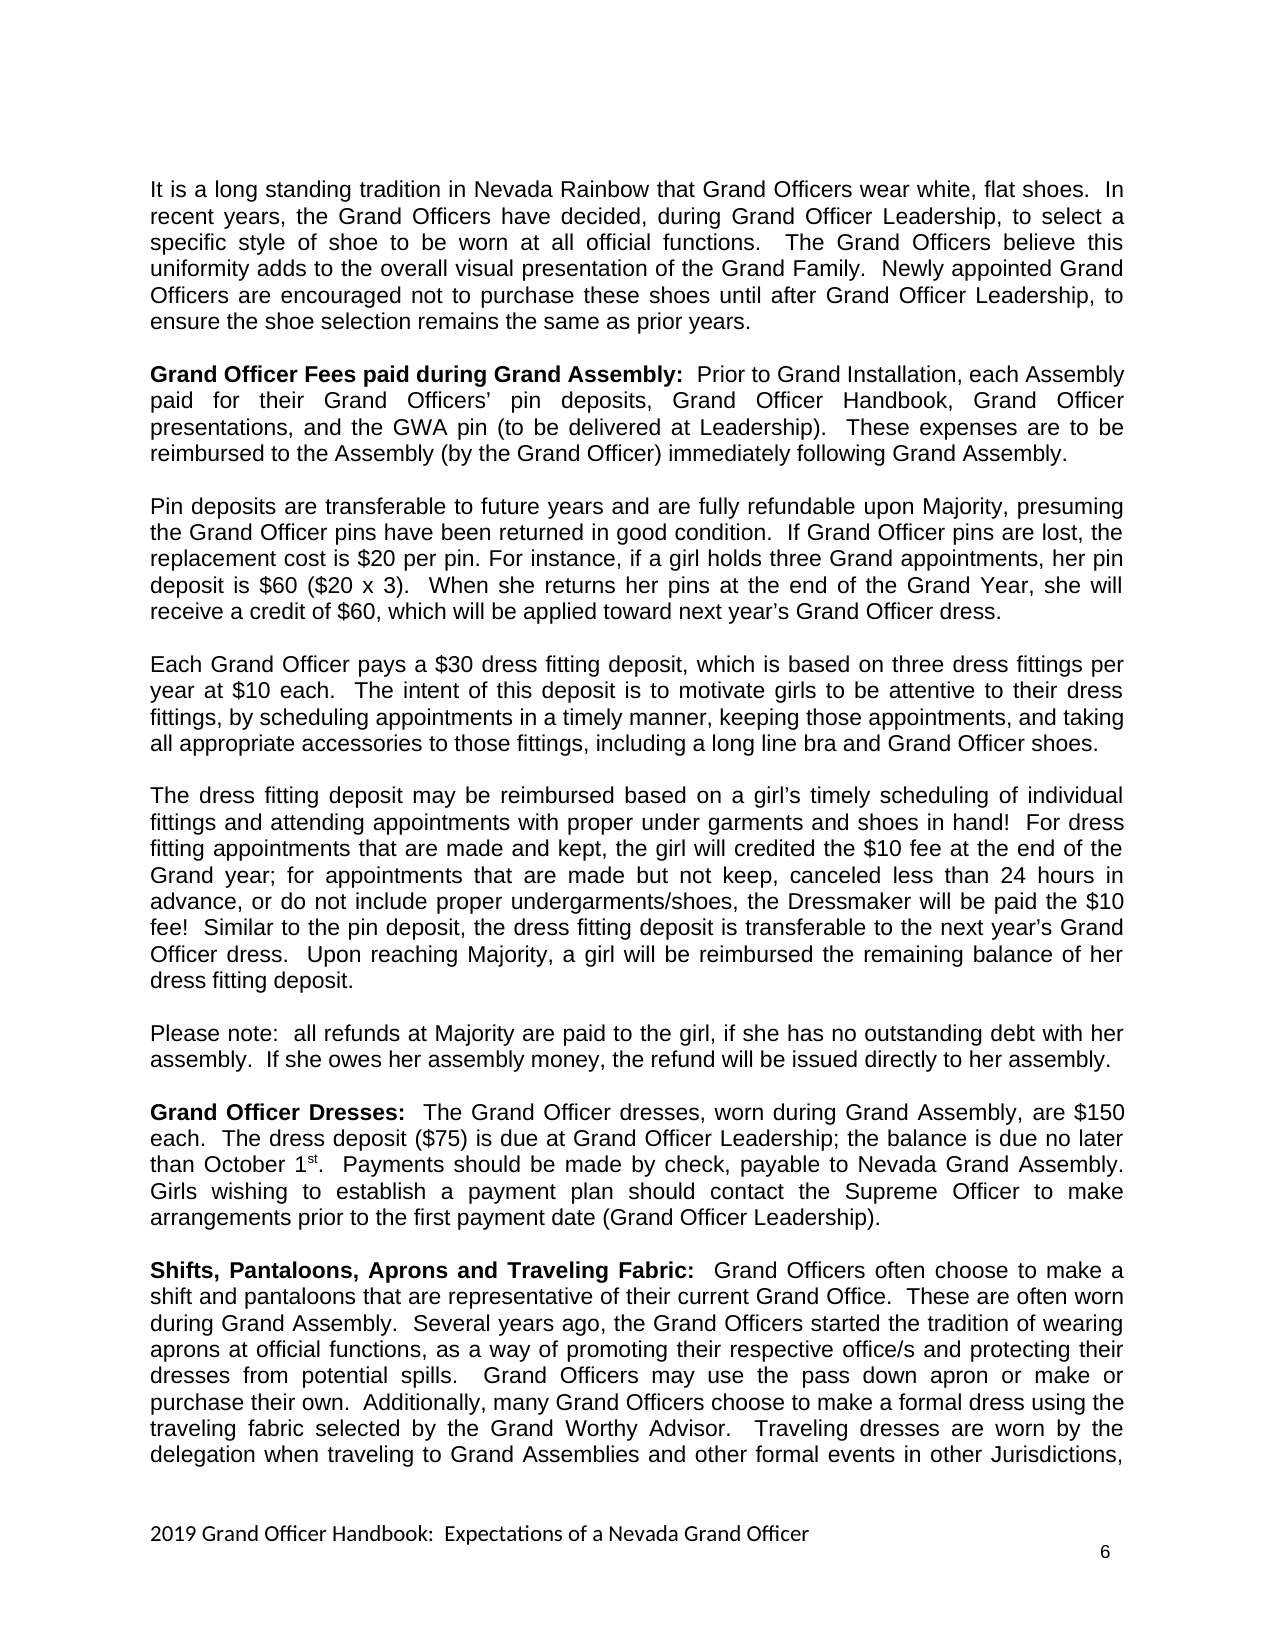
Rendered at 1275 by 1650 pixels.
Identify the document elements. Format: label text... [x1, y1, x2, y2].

text It is a long standing tradition in Nevada Rainbow that Grand Officers wear white, flat shoes. In recent years, the Grand Officers have decided, during Grand Officer Leadership, to select a specific style of shoe to be worn at all official functions. The Grand Officers believe this uniformity adds to the overall visual presentation of the Grand Family. Newly appointed Grand Officers are encouraged not to purchase these shoes until after Grand Officer Leadership, to ensure the shoe selection remains the same as prior years. [150, 176, 1125, 334]
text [150, 1257, 1125, 1468]
text Grand Officer Fees paid during Grand Assembly: Prior to Grand Installation, each Assembly paid for their Grand Officers’ pin deposits, Grand Officer Handbook, Grand Officer presentations, and the GWA pin (to be delivered at Leadership). These expenses are to be reimbursed to the Assembly (by the Grand Officer) immediately following Grand Assembly. [150, 361, 1125, 466]
text Please note: all refunds at Majority are paid to the girl, if she has no outstanding debt with her assembly. If she owes her assembly money, the refund will be issued directly to her assembly. [150, 1020, 1125, 1072]
text Each Grand Officer pays a $30 dress fitting deposit, which is based on three dress fittings per year at $10 each. The intent of this deposit is to motivate girls to be attentive to their dress fittings, by scheduling appointments in a timely manner, keeping those appointments, and taking all appropriate accessories to those fittings, including a long line bra and Grand Officer shoes. [150, 651, 1125, 756]
text Grand Officer Dresses: The Grand Officer dresses, worn during Grand Assembly, are $150 each. The dress deposit ($75) is due at Grand Officer Leadership; the balance is due no later than October 1st. Payments should be made by check, payable to Nevada Grand Assembly. Girls wishing to establish a payment plan should contact the Supreme Officer to make arrangements prior to the first payment date (Grand Officer Leadership). [150, 1099, 1125, 1231]
text Pin deposits are transferable to future years and are fully refundable upon Majority, presuming the Grand Officer pins have been returned in good condition. If Grand Officer pins are lost, the replacement cost is $20 per pin. For instance, if a girl holds three Grand appointments, her pin deposit is $60 ($20 x 3). When she returns her pins at the end of the Grand Year, she will receive a credit of $60, which will be applied toward next year’s Grand Officer dress. [150, 493, 1125, 624]
text The dress fitting deposit may be reimbursed based on a girl’s timely scheduling of individual fittings and attending appointments with proper under garments and shoes in hand! For dress fitting appointments that are made and kept, the girl will credited the $10 fee at the end of the Grand year; for appointments that are made but not keep, canceled less than 24 hours in advance, or do not include proper undergarments/shoes, the Dressmaker will be paid the $10 fee! Similar to the pin deposit, the dress fitting deposit is transferable to the next year’s Grand Officer dress. Upon reaching Majority, a girl will be reimbursed the remaining balance of her dress fitting deposit. [150, 782, 1125, 993]
